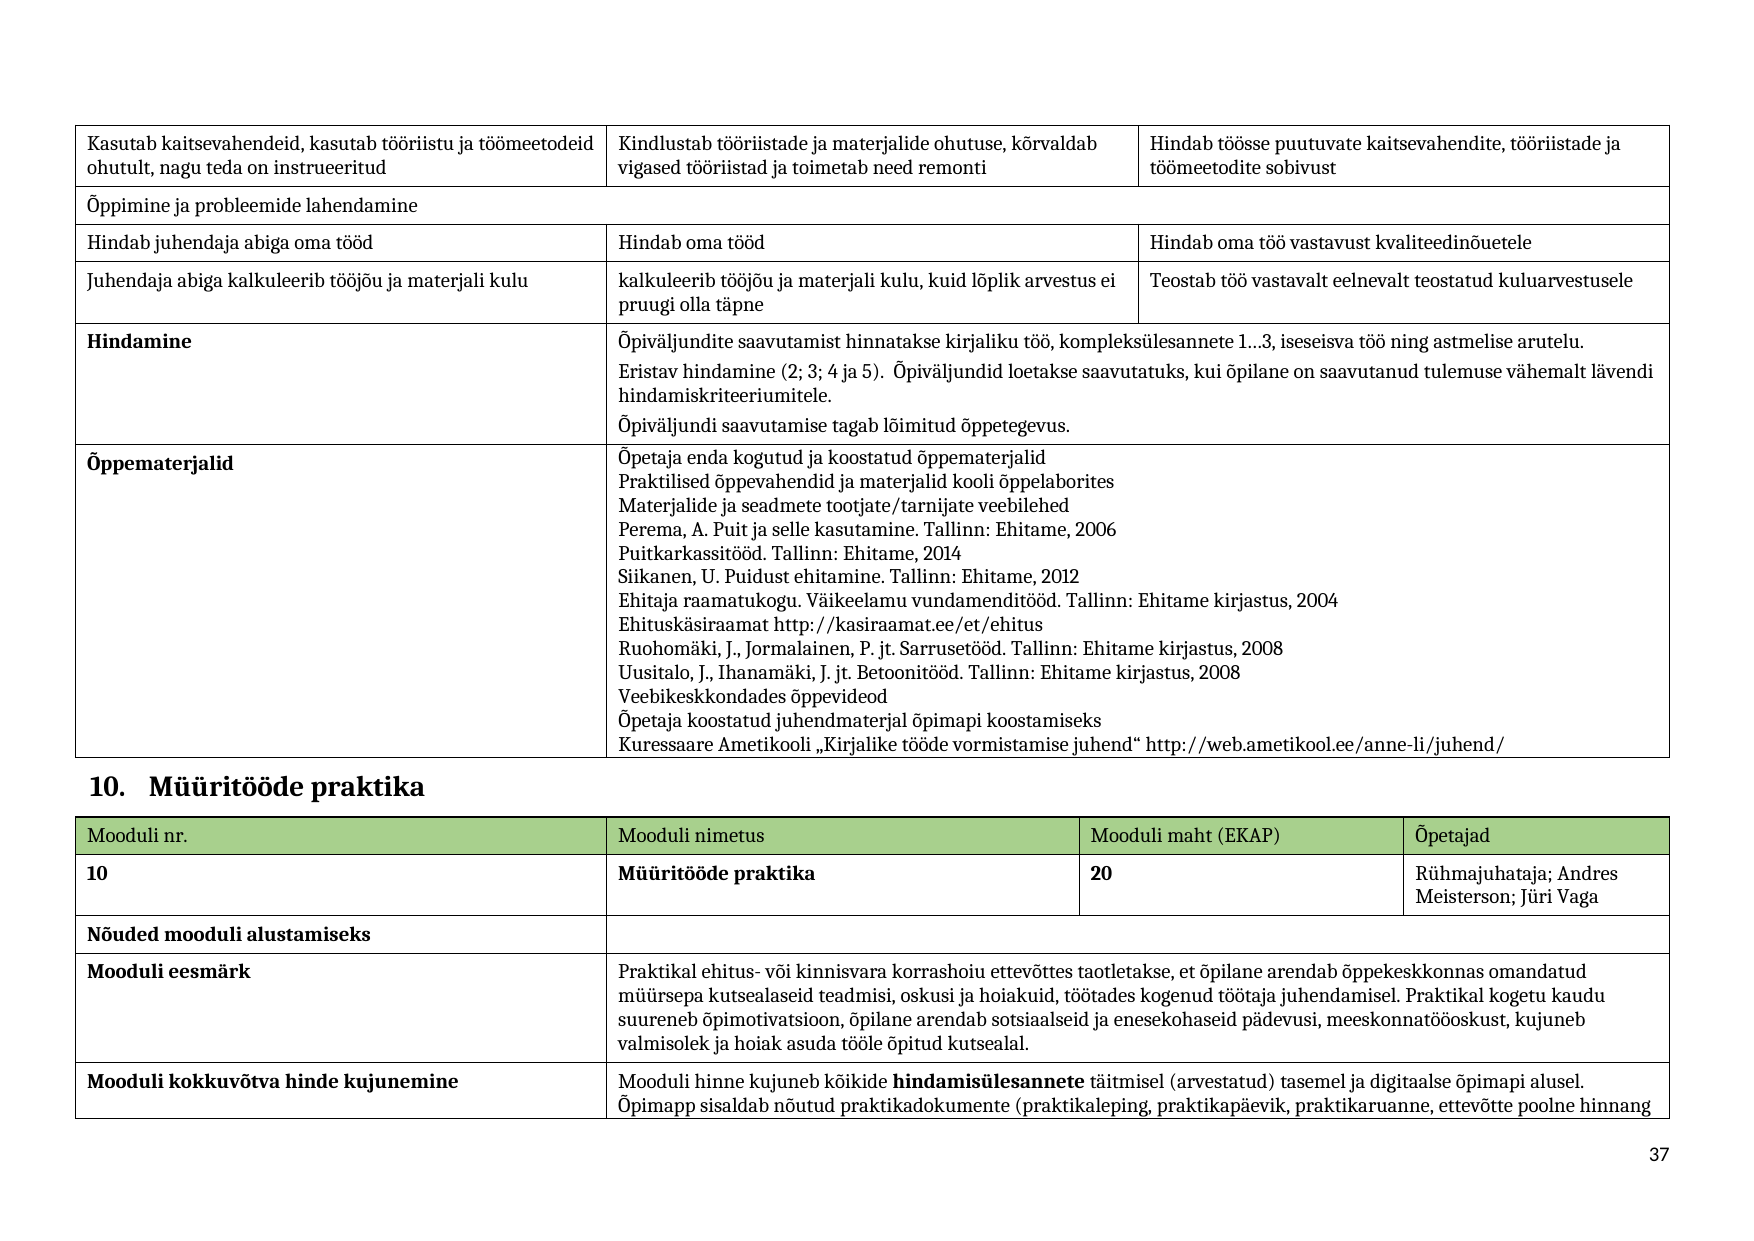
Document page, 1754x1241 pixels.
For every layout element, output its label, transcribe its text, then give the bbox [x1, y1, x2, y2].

table_cell Hindab töösse puutuvate kaitsevahendite, tööriistade ja töömeetodite sobivust [1139, 126, 1669, 186]
table_cell Teostab töö vastavalt eelnevalt teostatud kuluarvestusele [1139, 262, 1669, 322]
table_cell Hindab oma tööd [607, 225, 1138, 261]
table_cell Kindlustab tööriistade ja materjalide ohutuse, kõrvaldab vigased tööriistad ja toimetab need remonti [607, 126, 1138, 186]
table_header Mooduli nr. [76, 818, 606, 854]
table_cell Hindab juhendaja abiga oma tööd [76, 225, 606, 261]
table_cell kalkuleerib tööjõu ja materjali kulu, kuid lõplik arvestus ei pruugi olla täpne [607, 262, 1138, 322]
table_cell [76, 1063, 606, 1117]
table_cell Õpetaja enda kogutud ja koostatud õppematerjalid Praktilised õppevahendid ja materjalid kooli õppelaborites Materjalide ja seadmete tootjate/tarnijate veebilehed Perema, A. Puit ja selle kasutamine. Tallinn: Ehitame, 2006 Puitkarkassitööd. Tallinn: Ehitame, 2014 Siikanen, U. Puidust ehitamine. Tallinn: Ehitame, 2012 Ehitaja raamatukogu. Väikeelamu vundamenditööd. Tallinn: Ehitame kirjastus, 2004 Ehituskäsiraamat http://kasiraamat.ee/et/ehitus Ruohomäki, J., Jormalainen, P. jt. Sarrusetööd. Tallinn: Ehitame kirjastus, 2008 Uusitalo, J., Ihanamäki, J. jt. Betoonitööd. Tallinn: Ehitame kirjastus, 2008 Veebikeskkondades õppevideod Õpetaja koostatud juhendmaterjal õpimapi koostamiseks Kuressaare Ametikooli „Kirjalike tööde vormistamise juhend“ http://web.ametikool.ee/anne-li/juhend/ [607, 445, 1669, 757]
table_cell Mooduli eesmärk [76, 954, 606, 1062]
table_cell Õpiväljundite saavutamist hinnatakse kirjaliku töö, kompleksülesannete 1…3, iseseisva töö ning astmelise arutelu. Eristav hindamine (2; 3; 4 ja 5). Õpiväljundid loetakse saavutatuks, kui õpilane on saavutanud tulemuse vähemalt lävendi hindamiskriteeriumitele. Õpiväljundi saavutamise tagab lõimitud õppetegevus. [607, 324, 1669, 444]
table_cell Rühmajuhataja; Andres Meisterson; Jüri Vaga [1404, 855, 1669, 915]
table_cell Kasutab kaitsevahendeid, kasutab tööriistu ja töömeetodeid ohutult, nagu teda on instrueeritud [76, 126, 606, 186]
table_header Õpetajad [1404, 818, 1669, 854]
table_header Mooduli maht (EKAP) [1080, 818, 1403, 854]
table_cell Hindamine [76, 324, 606, 444]
table_cell 20 [1080, 855, 1403, 915]
table_cell Nõuded mooduli alustamiseks [76, 916, 606, 953]
table_cell Praktikal ehitus- või kinnisvara korrashoiu ettevõttes taotletakse, et õpilane arendab õppekeskkonnas omandatud müürsepa kutsealaseid teadmisi, oskusi ja hoiakuid, töötades kogenud töötaja juhendamisel. Praktikal kogetu kaudu suureneb õpimotivatsioon, õpilane arendab sotsiaalseid ja enesekohaseid pädevusi, meeskonnatööoskust, kujuneb valmisolek ja hoiak asuda tööle õpitud kutsealal. [607, 954, 1669, 1062]
table_header Mooduli nimetus [607, 818, 1079, 854]
table_cell [607, 916, 1669, 953]
table_cell Õppematerjalid [76, 445, 606, 757]
table_cell Õppimine ja probleemide lahendamine [76, 187, 1669, 223]
table_cell Hindab oma töö vastavust kvaliteedinõuetele [1139, 225, 1669, 261]
table_cell Juhendaja abiga kalkuleerib tööjõu ja materjali kulu [76, 262, 606, 322]
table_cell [607, 1063, 1669, 1117]
table_cell 10 [76, 855, 606, 915]
list Müüritööde praktika [90, 770, 1679, 804]
table_cell Müüritööde praktika [607, 855, 1079, 915]
